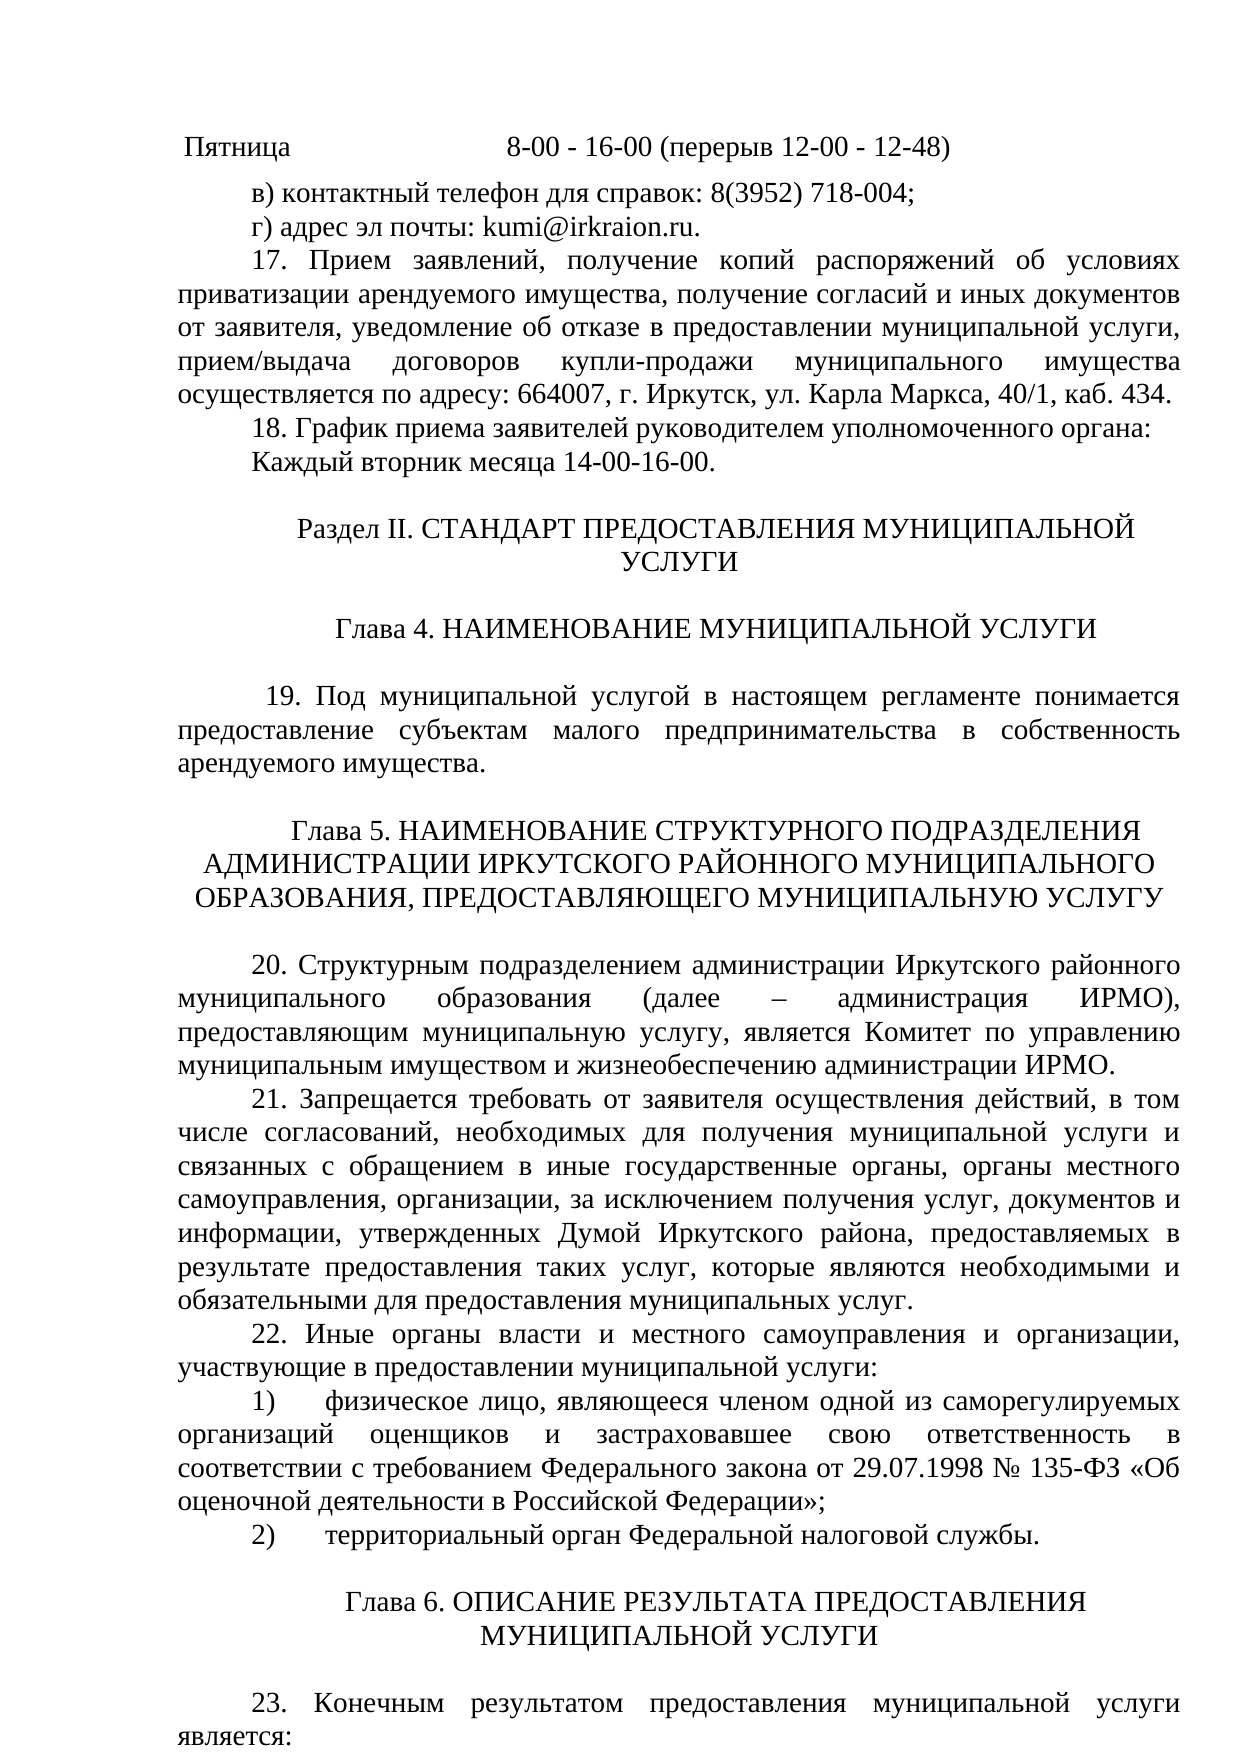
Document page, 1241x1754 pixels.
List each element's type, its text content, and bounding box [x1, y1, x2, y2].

list физическое лицо, являющееся членом одной из саморегулируемых организаций оценщиков и застраховавшее свою ответственность в соответствии с требованием Федерального закона от 29.07.1998 № 135-ФЗ «Об оценочной деятельности в Российской Федерации»; [177, 1383, 1181, 1517]
table_cell 8-00 - 16-00 (перерыв 12-00 - 12-48) [500, 118, 1009, 173]
text Глава 5. НАИМЕНОВАНИЕ СТРУКТУРНОГО ПОДРАЗДЕЛЕНИЯ АДМИНИСТРАЦИИ ИРКУТСКОГО РАЙОННОГО МУНИЦИПАЛЬНОГО ОБРАЗОВАНИЯ, ПРЕДОСТАВЛЯЮЩЕГО МУНИЦИПАЛЬНУЮ УСЛУГУ [177, 813, 1181, 913]
text Каждый вторник месяца 14-00-16-00. [177, 444, 1181, 477]
text Раздел II. СТАНДАРТ ПРЕДОСТАВЛЕНИЯ МУНИЦИПАЛЬНОЙ УСЛУГИ [177, 511, 1181, 578]
table_cell Пятница [177, 118, 500, 173]
list территориальный орган Федеральной налоговой службы. [177, 1517, 1181, 1551]
text 19. Под муниципальной услугой в настоящем регламенте понимается предоставление субъектам малого предпринимательства в собственность арендуемого имущества. [177, 678, 1181, 779]
text 21. Запрещается требовать от заявителя осуществления действий, в том числе согласований, необходимых для получения муниципальной услуги и связанных с обращением в иные государственные органы, органы местного самоуправления, организации, за исключением получения услуг, документов и информации, утвержденных Думой Иркутского района, предоставляемых в результате предоставления таких услуг, которые являются необходимыми и обязательными для предоставления муниципальных услуг. [177, 1081, 1181, 1316]
text 23. Конечным результатом предоставления муниципальной услуги является: [177, 1685, 1181, 1752]
text 22. Иные органы власти и местного самоуправления и организации, участвующие в предоставлении муниципальной услуги: [177, 1316, 1181, 1383]
text 17. Прием заявлений, получение копий распоряжений об условиях приватизации арендуемого имущества, получение согласий и иных документов от заявителя, уведомление об отказе в предоставлении муниципальной услуги, прием/выдача договоров купли-продажи муниципального имущества осуществляется по адресу: 664007, г. Иркутск, ул. Карла Маркса, 40/1, каб. 434. [177, 242, 1181, 410]
text Глава 4. НАИМЕНОВАНИЕ МУНИЦИПАЛЬНОЙ УСЛУГИ [177, 611, 1181, 645]
text г) адрес эл почты: kumi@irkraion.ru. [177, 209, 1181, 242]
text Глава 6. ОПИСАНИЕ РЕЗУЛЬТАТА ПРЕДОСТАВЛЕНИЯ МУНИЦИПАЛЬНОЙ УСЛУГИ [177, 1584, 1181, 1651]
text 18. График приема заявителей руководителем уполномоченного органа: [177, 410, 1181, 444]
text в) контактный телефон для справок: 8(3952) 718-004; [177, 175, 1181, 209]
text 20. Структурным подразделением администрации Иркутского районного муниципального образования (далее – администрация ИРМО), предоставляющим муниципальную услугу, является Комитет по управлению муниципальным имуществом и жизнеобеспечению администрации ИРМО. [177, 947, 1181, 1081]
